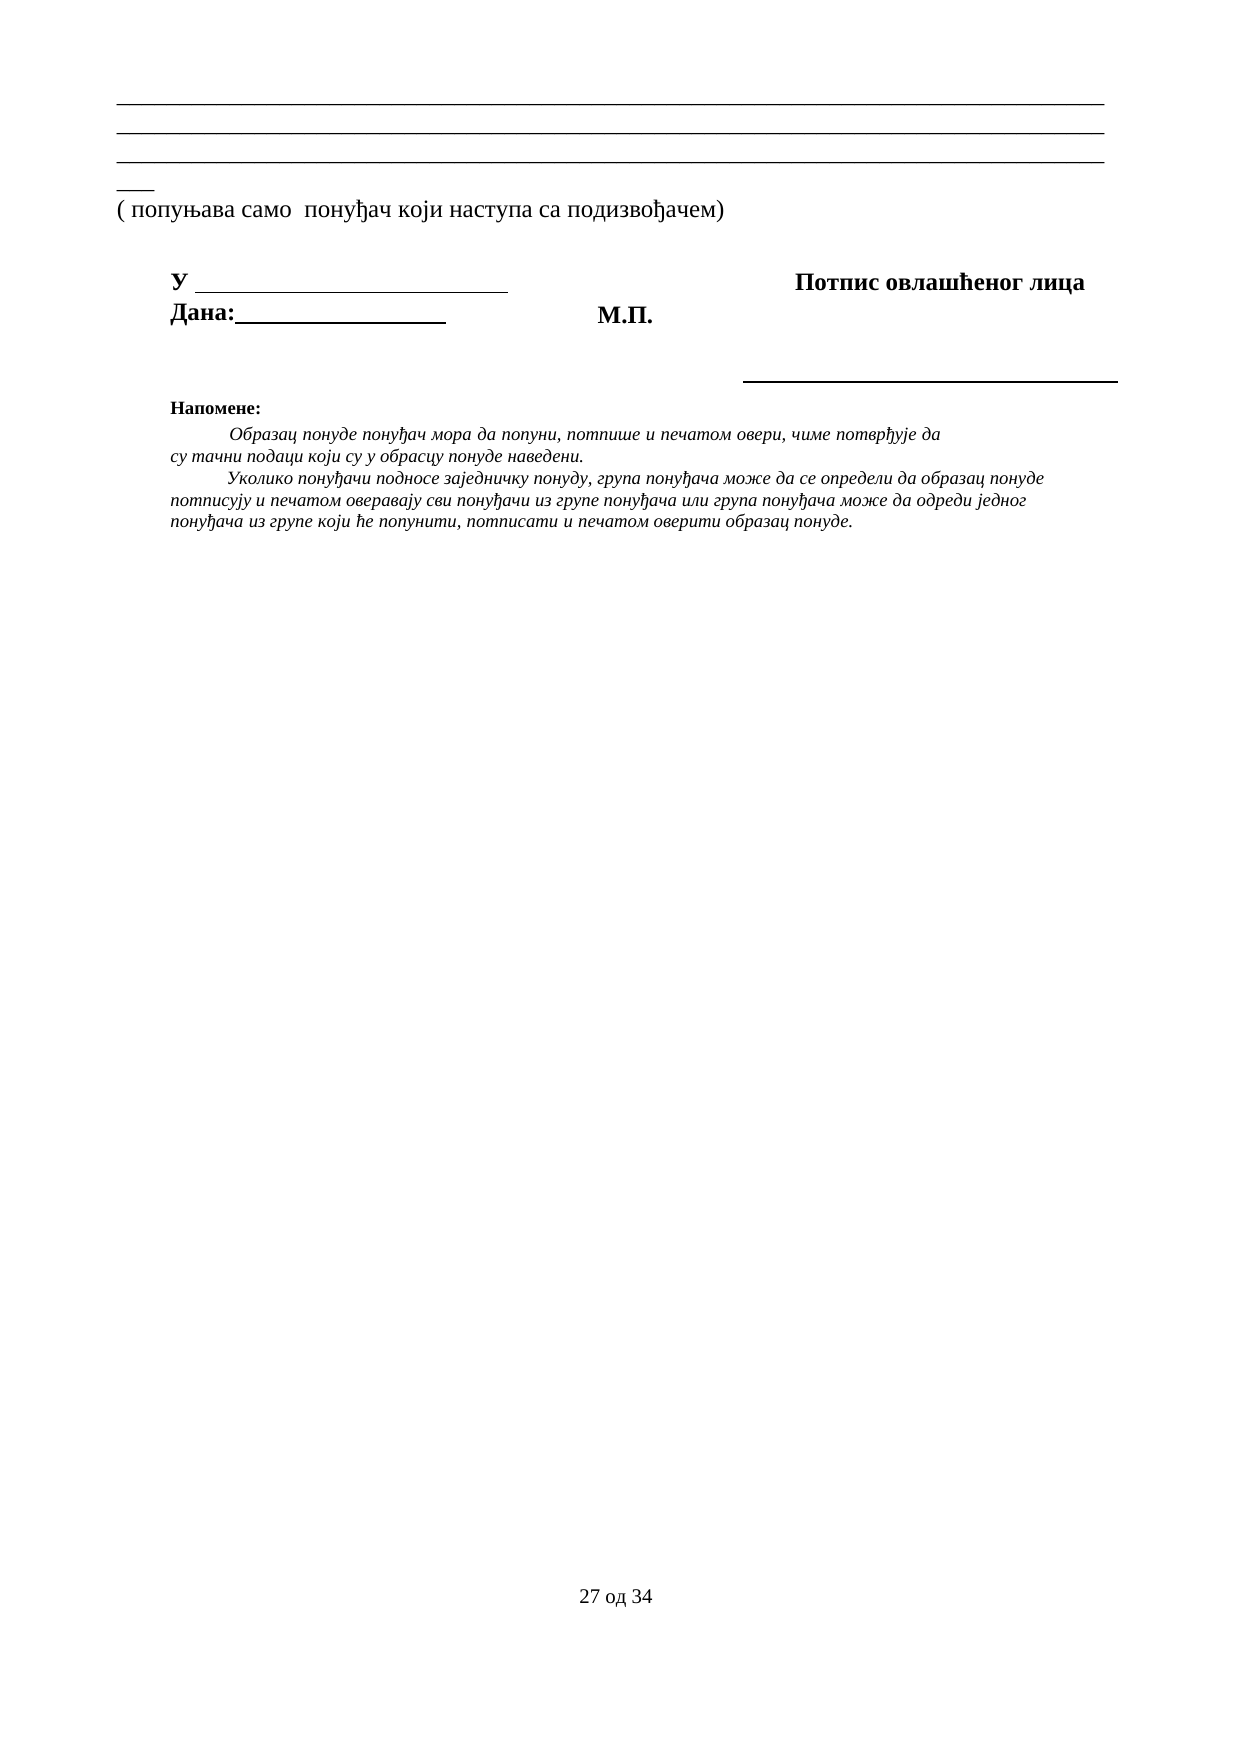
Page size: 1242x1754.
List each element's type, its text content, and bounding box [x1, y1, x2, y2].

text У Потпис овлашћеног лица [170, 268, 1114, 295]
text М.П. [597, 301, 1114, 328]
text ( попуњава само понуђач који наступа са подизвођачем) [117, 194, 1114, 223]
text Дана: [170, 298, 409, 325]
text Образац понуде понуђач мора да попуни, потпише и печатом овери, чиме потврђује да [229, 418, 1114, 445]
text Напомене: [170, 397, 1114, 418]
text су тачни подаци који су у обрасцу понуде наведени. [170, 445, 1114, 467]
text Уколико понуђачи подносе заједничку понуду, група понуђача може да се определи да образац понуде потписују и печатом оверавају сви понуђачи из групе понуђача или група понуђача може да одреди једног понуђача из групе који ће попунити, потписати и печатом оверити образац понуде. [170, 467, 1065, 532]
text ________________________________________________________________________________________________________________________________________________________________________________________________________________________________________________ [117, 79, 1114, 194]
